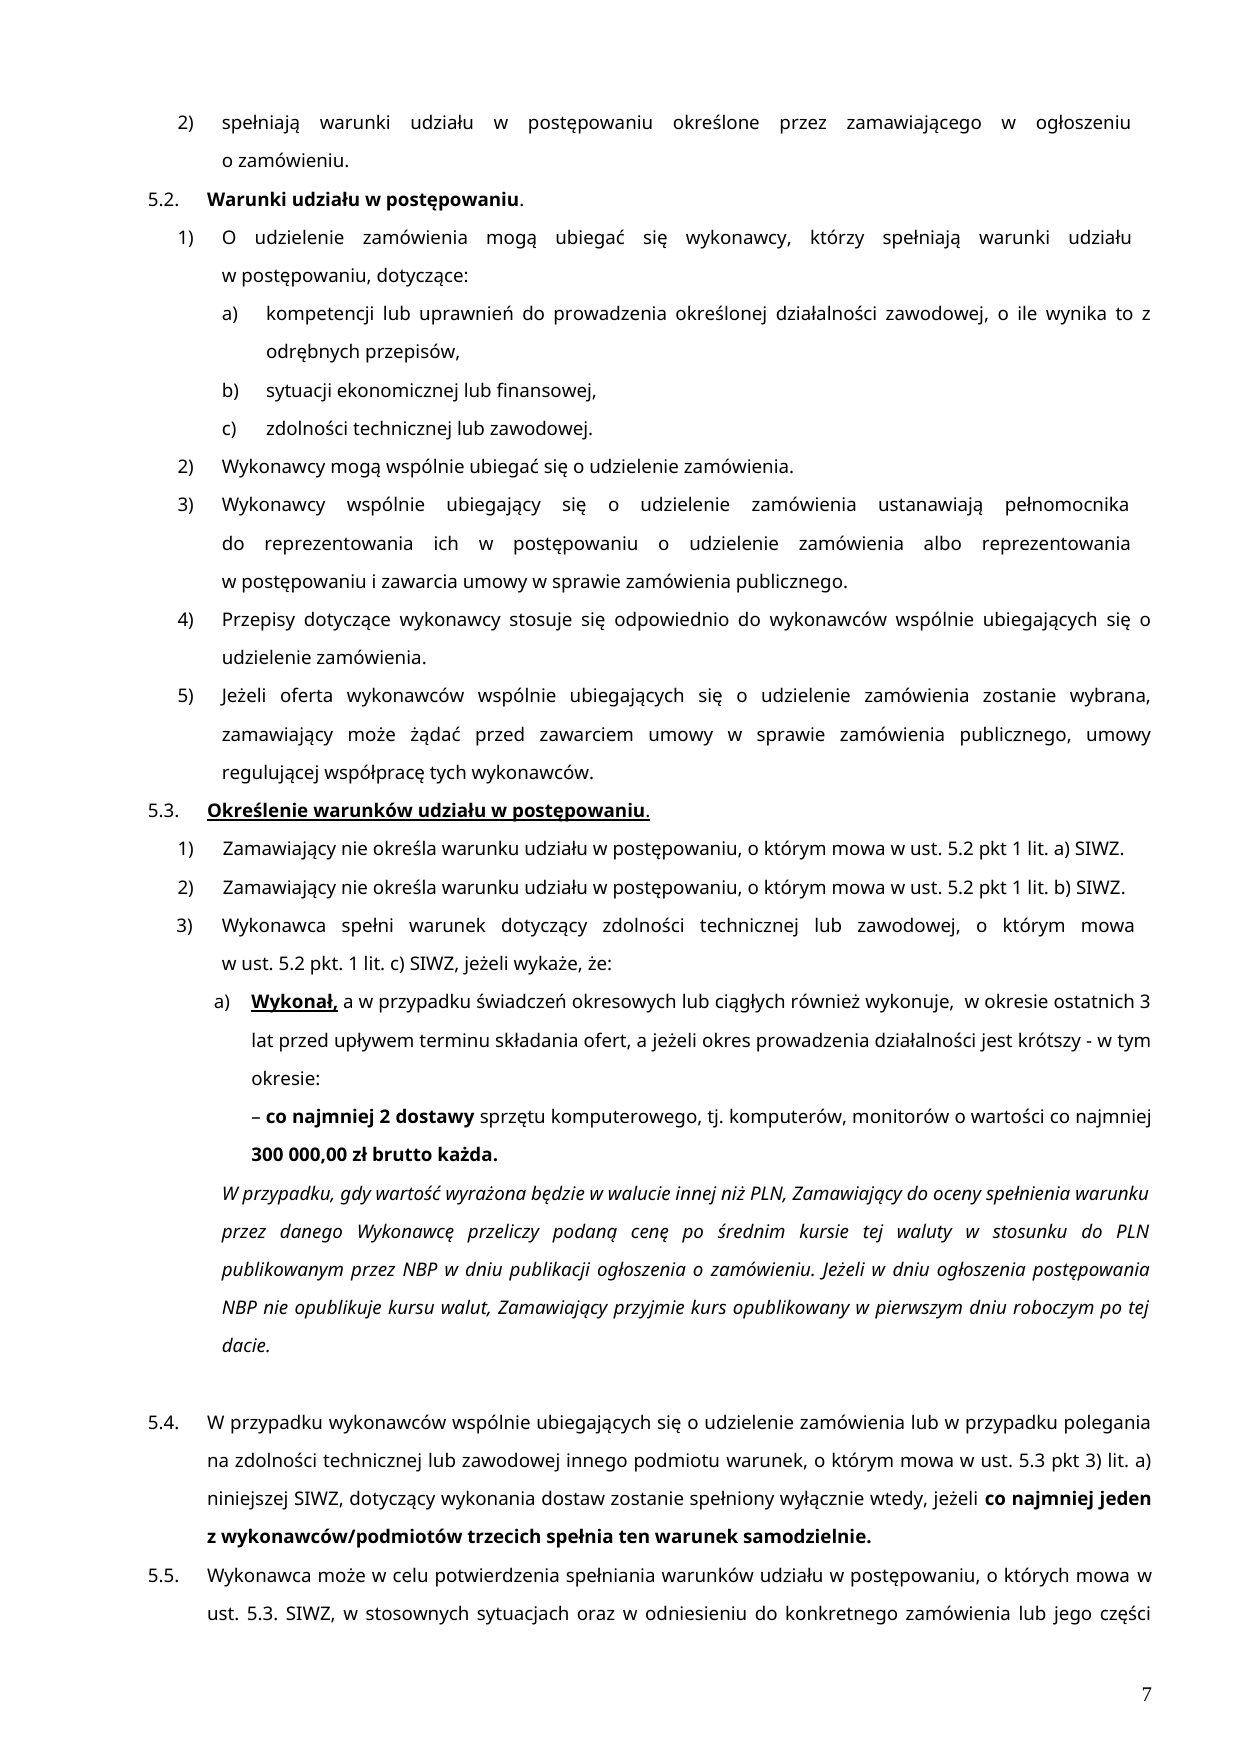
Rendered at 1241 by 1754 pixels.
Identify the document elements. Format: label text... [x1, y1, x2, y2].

list sytuacji ekonomicznej lub finansowej, [222, 377, 1152, 402]
list Określenie warunków udziału w postępowaniu. [148, 797, 1152, 823]
list Wykonawcy mogą wspólnie ubiegać się o udzielenie zamówienia. [177, 453, 1152, 479]
list W przypadku, gdy wartość wyrażona będzie w walucie innej niż PLN, Zamawiający do oceny spełnienia warunku przez danego Wykonawcę przeliczy podaną cenę po średnim kursie tej waluty w stosunku do PLN publikowanym przez NBP w dniu publikacji ogłoszenia o zamówieniu. Jeżeli w dniu ogłoszenia postępowania NBP nie opublikuje kursu walut, Zamawiający przyjmie kurs opublikowany w pierwszym dniu roboczym po tej dacie. [222, 1180, 1152, 1358]
list O udzielenie zamówienia mogą ubiegać się wykonawcy, którzy spełniają warunki udziału w postępowaniu, dotyczące: [177, 224, 1152, 288]
list – co najmniej 2 dostawy sprzętu komputerowego, tj. komputerów, monitorów o wartości co najmniej 300 000,00 zł brutto każda. [251, 1103, 1152, 1167]
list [148, 1562, 1152, 1626]
list Zamawiający nie określa warunku udziału w postępowaniu, o którym mowa w ust. 5.2 pkt 1 lit. a) SIWZ. [177, 836, 1152, 861]
list Jeżeli oferta wykonawców wspólnie ubiegających się o udzielenie zamówienia zostanie wybrana, zamawiający może żądać przed zawarciem umowy w sprawie zamówienia publicznego, umowy regulującej współpracę tych wykonawców. [177, 683, 1152, 785]
list W przypadku wykonawców wspólnie ubiegających się o udzielenie zamówienia lub w przypadku polegania na zdolności technicznej lub zawodowej innego podmiotu warunek, o którym mowa w ust. 5.3 pkt 3) lit. a) niniejszej SIWZ, dotyczący wykonania dostaw zostanie spełniony wyłącznie wtedy, jeżeli co najmniej jeden z wykonawców/podmiotów trzecich spełnia ten warunek samodzielnie. [148, 1409, 1152, 1549]
list Wykonawcy wspólnie ubiegający się o udzielenie zamówienia ustanawiają pełnomocnika do reprezentowania ich w postępowaniu o udzielenie zamówienia albo reprezentowania w postępowaniu i zawarcia umowy w sprawie zamówienia publicznego. [177, 492, 1152, 594]
list Zamawiający nie określa warunku udziału w postępowaniu, o którym mowa w ust. 5.2 pkt 1 lit. b) SIWZ. [177, 874, 1152, 899]
list Warunki udziału w postępowaniu. [148, 186, 1152, 211]
list Wykonawca spełni warunek dotyczący zdolności technicznej lub zawodowej, o którym mowa w ust. 5.2 pkt. 1 lit. c) SIWZ, jeżeli wykaże, że: [176, 912, 1152, 976]
list spełniają warunki udziału w postępowaniu określone przez zamawiającego w ogłoszeniu o zamówieniu. [177, 109, 1152, 173]
list zdolności technicznej lub zawodowej. [222, 415, 1152, 441]
list kompetencji lub uprawnień do prowadzenia określonej działalności zawodowej, o ile wynika to z odrębnych przepisów, [222, 301, 1152, 364]
list Przepisy dotyczące wykonawcy stosuje się odpowiednio do wykonawców wspólnie ubiegających się o udzielenie zamówienia. [177, 606, 1152, 670]
list Wykonał, a w przypadku świadczeń okresowych lub ciągłych również wykonuje, w okresie ostatnich 3 lat przed upływem terminu składania ofert, a jeżeli okres prowadzenia działalności jest krótszy - w tym okresie: [214, 989, 1152, 1091]
